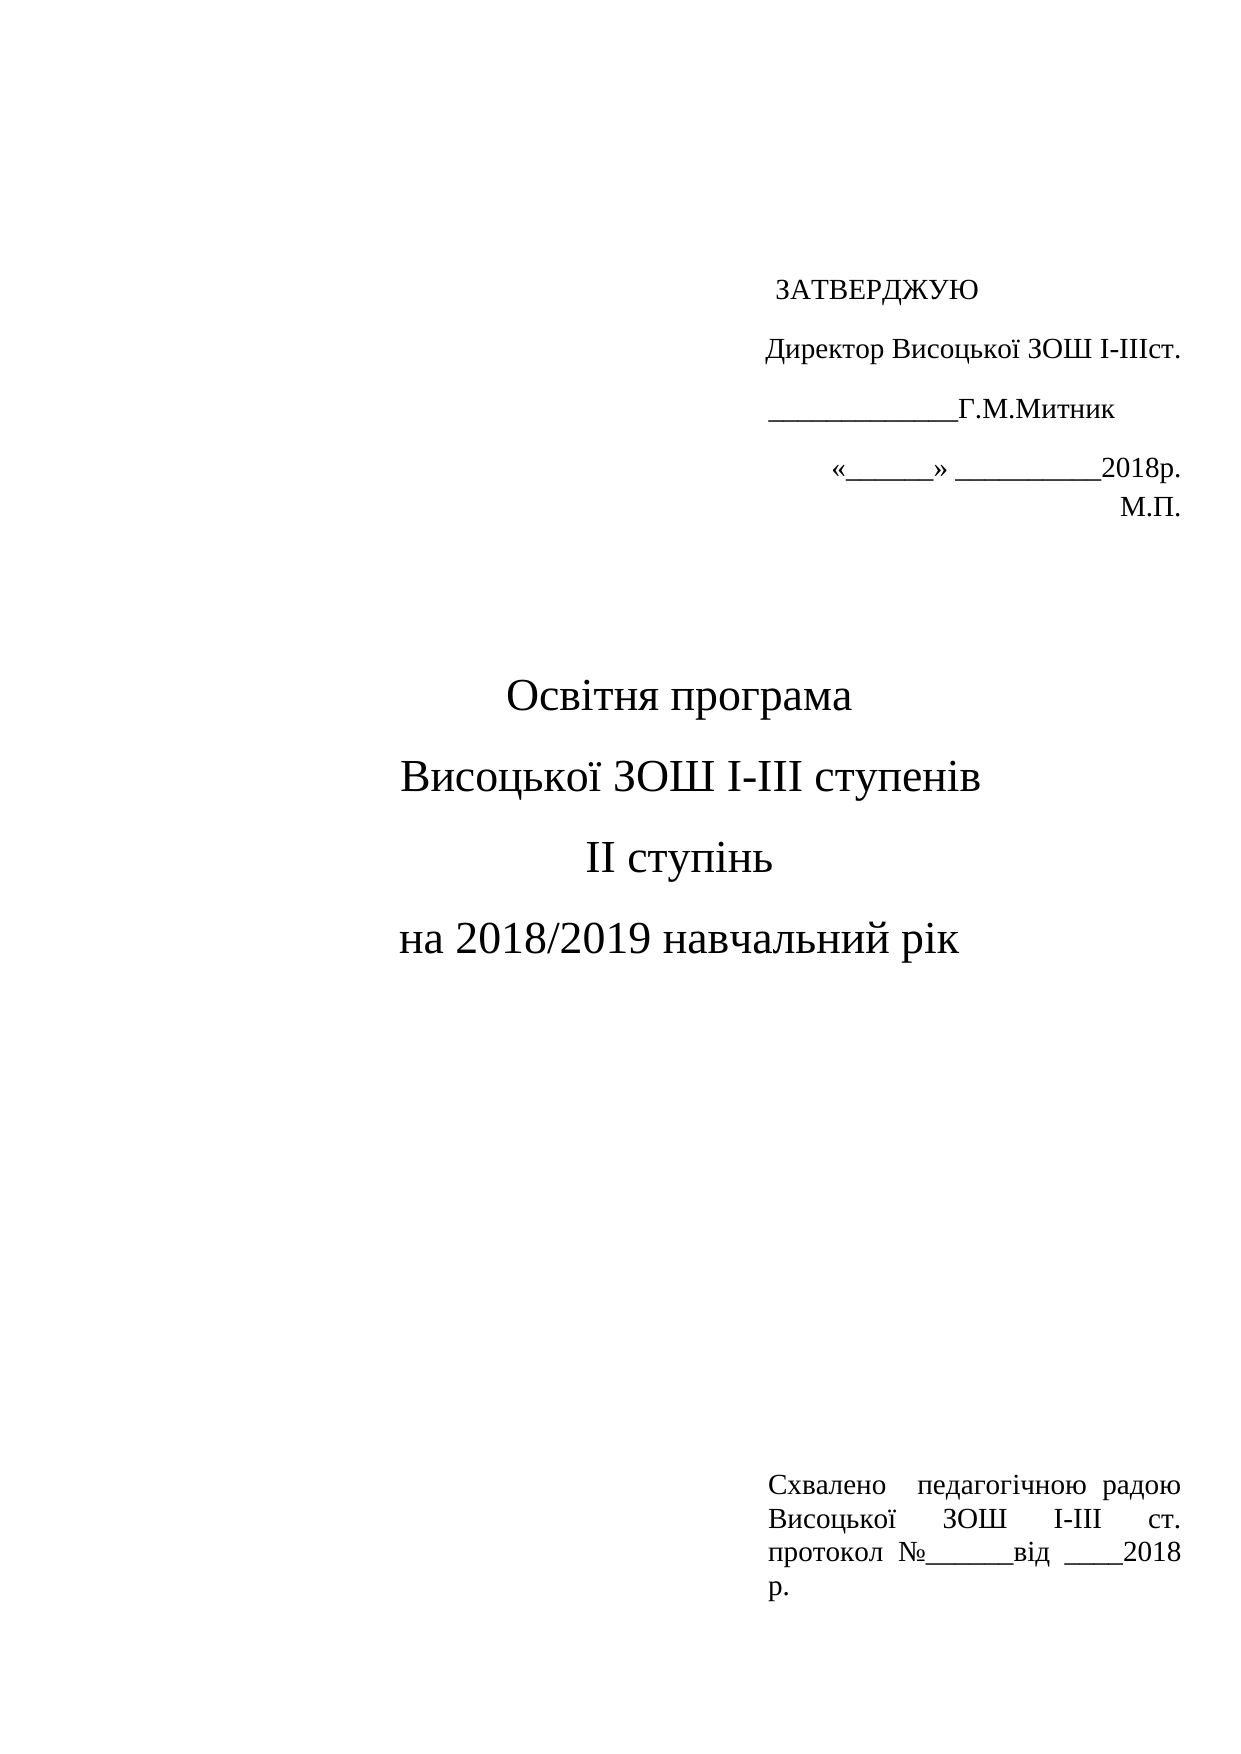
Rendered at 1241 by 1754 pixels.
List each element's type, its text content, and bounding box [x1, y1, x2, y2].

text Директор Висоцької ЗОШ І-ІІІст. [177, 332, 1181, 365]
text ЗАТВЕРДЖУЮ [177, 272, 1181, 306]
text Висоцької ЗОШ І-ІІІ ступенів [177, 748, 1181, 801]
text ІІ ступінь [177, 830, 1181, 882]
text _____________Г.М.Митник [177, 391, 1181, 424]
text Освітня програма [177, 667, 1181, 720]
text Схвалено педагогічною радою Висоцької ЗОШ І-ІІІ ст. протокол №______від ____2018 р. [768, 1467, 1181, 1602]
text «______» __________2018р. М.П. [177, 450, 1181, 522]
text на 2018/2019 навчальний рік [177, 911, 1181, 964]
